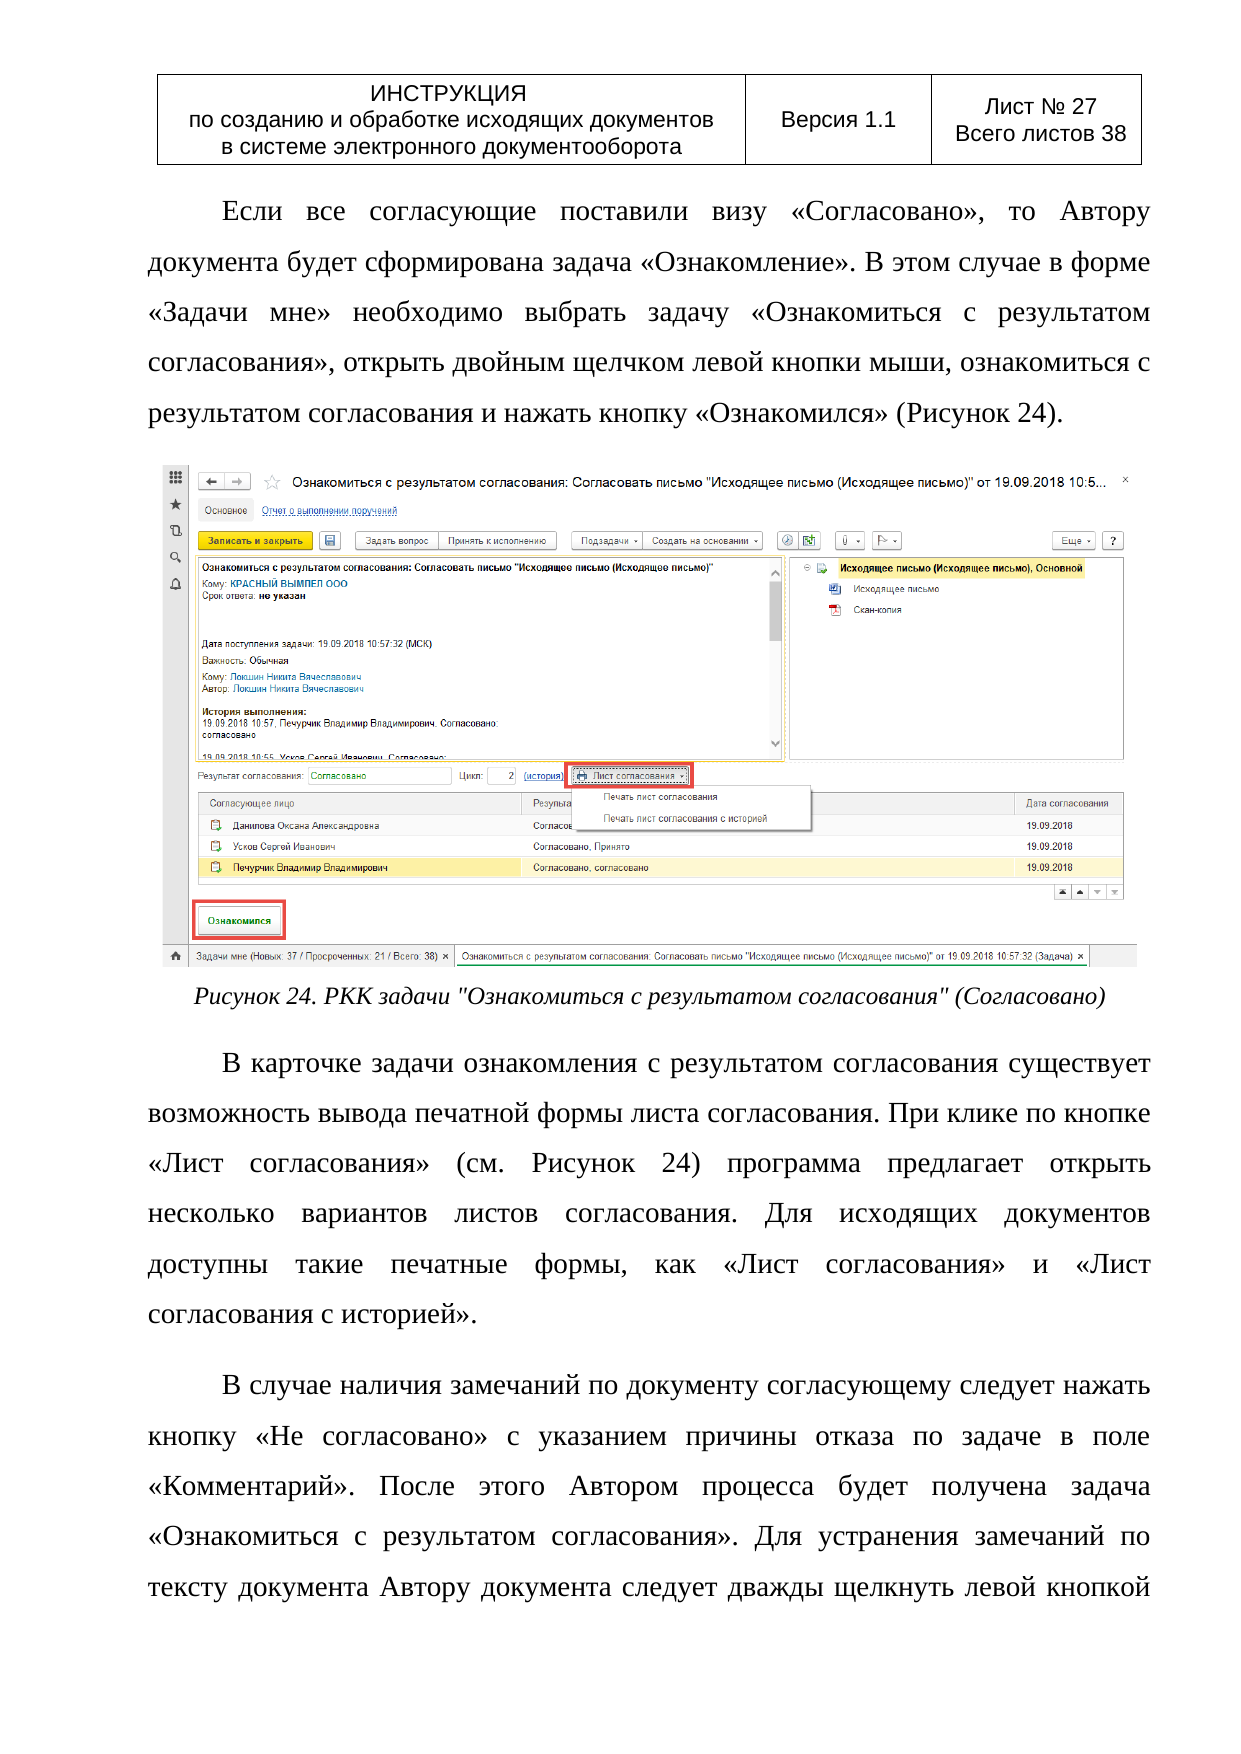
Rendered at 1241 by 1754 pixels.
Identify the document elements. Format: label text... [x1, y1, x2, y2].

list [148, 1367, 1152, 1602]
text В карточке задачи ознакомления с результатом согласования существует возможность вывода печатной формы листа согласования. При клике по кнопке «Лист согласования» (см. Рисунок 24) программа предлагает открыть несколько вариантов листов согласования. Для исходящих документов доступны такие печатные формы, как «Лист согласования» и «Лист согласования с историей». [148, 1045, 1152, 1330]
picture [162, 465, 1137, 967]
text Рисунок 24. РКК задачи "Ознакомиться с результатом согласования" (Согласовано) [148, 981, 1152, 1009]
list Если все согласующие поставили визу «Согласовано», то Автору документа будет сформирована задача «Ознакомление». В этом случае в форме «Задачи мне» необходимо выбрать задачу «Ознакомиться с результатом согласования», открыть двойным щелчком левой кнопки мыши, ознакомиться с результатом согласования и нажать кнопку «Ознакомился» (Рисунок 24). [148, 193, 1152, 428]
